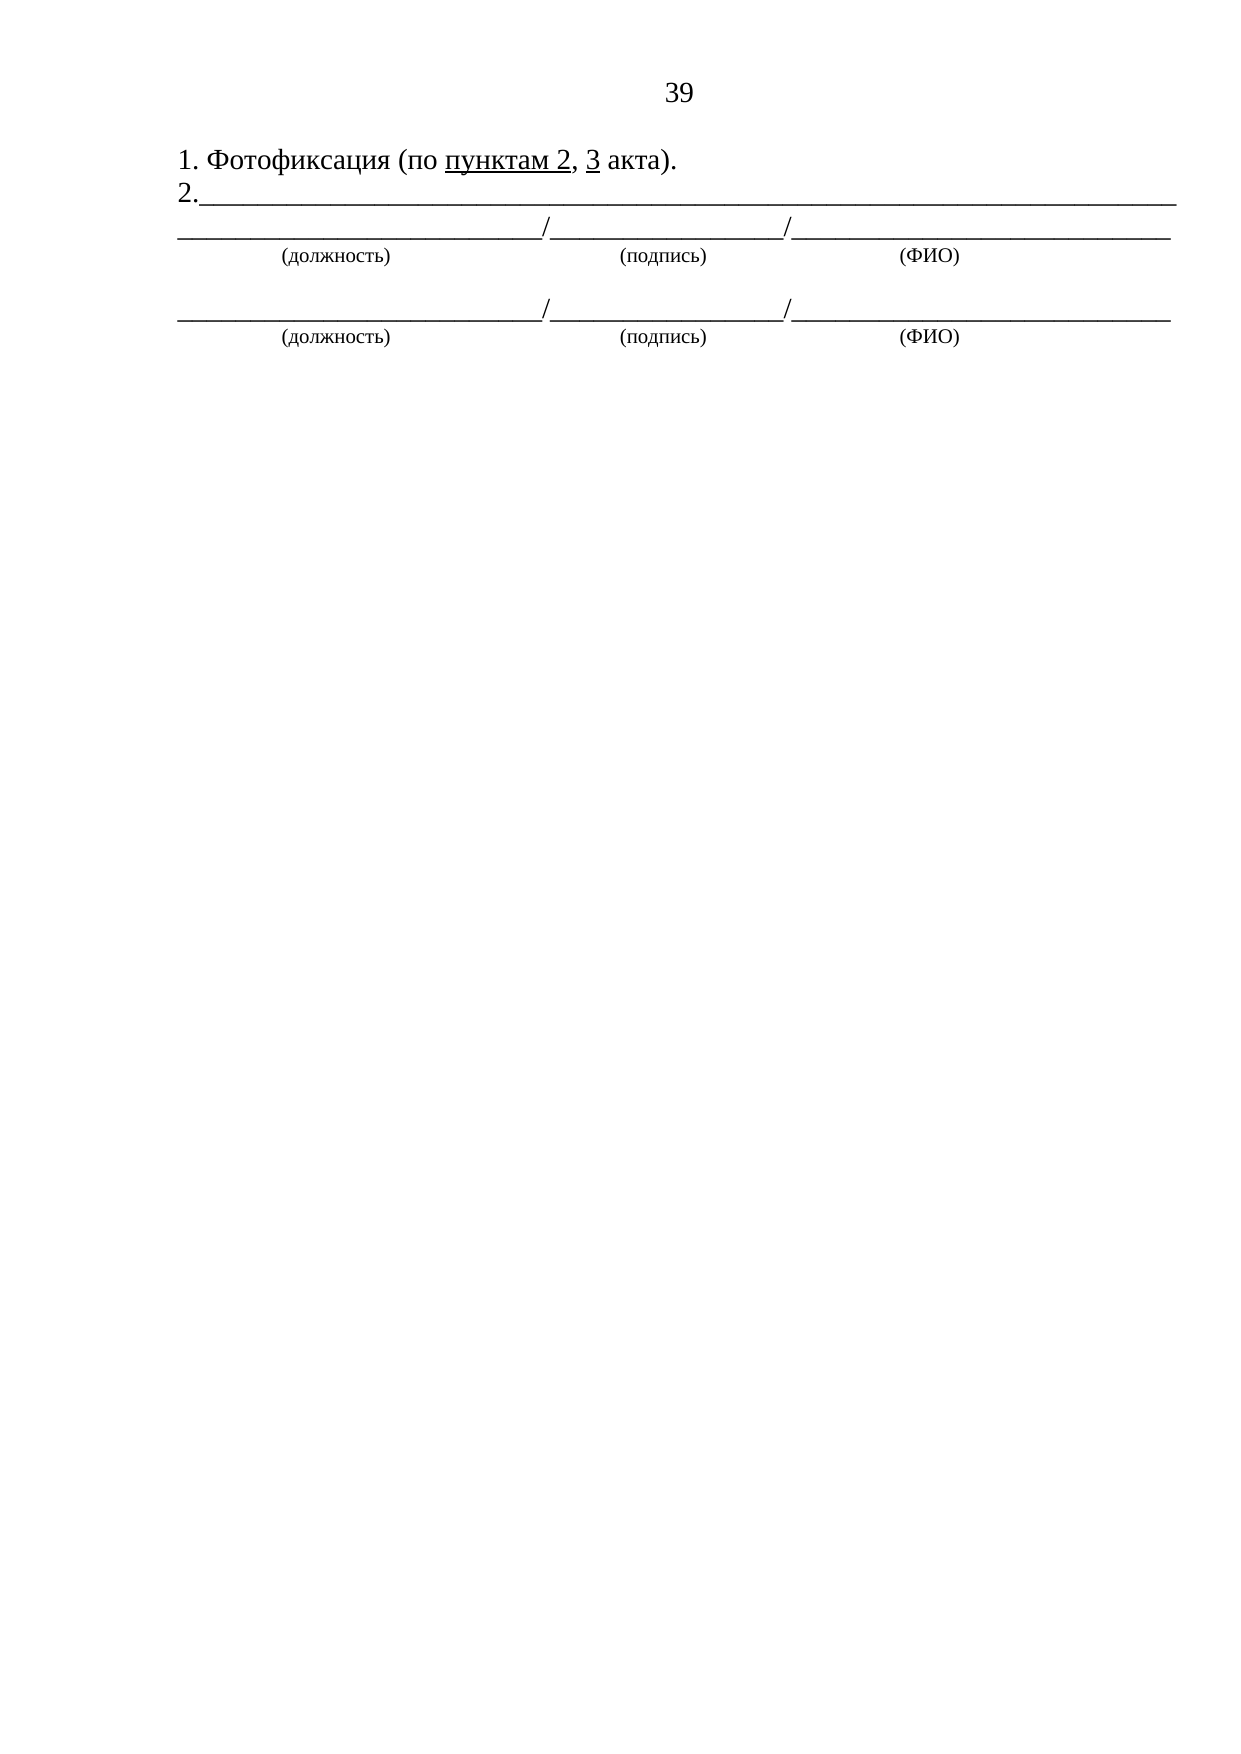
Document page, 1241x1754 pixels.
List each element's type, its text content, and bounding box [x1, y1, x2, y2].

text 1. Фотофиксация (по пунктам 2, 3 акта). [177, 142, 1181, 176]
text (должность) (подпись) (ФИО) [177, 243, 1181, 267]
text 2.___________________________________________________________________ [177, 176, 1181, 209]
text _________________________/________________/__________________________ [177, 291, 1181, 324]
text (должность) (подпись) (ФИО) [177, 324, 1181, 348]
text _________________________/________________/__________________________ [177, 209, 1181, 243]
